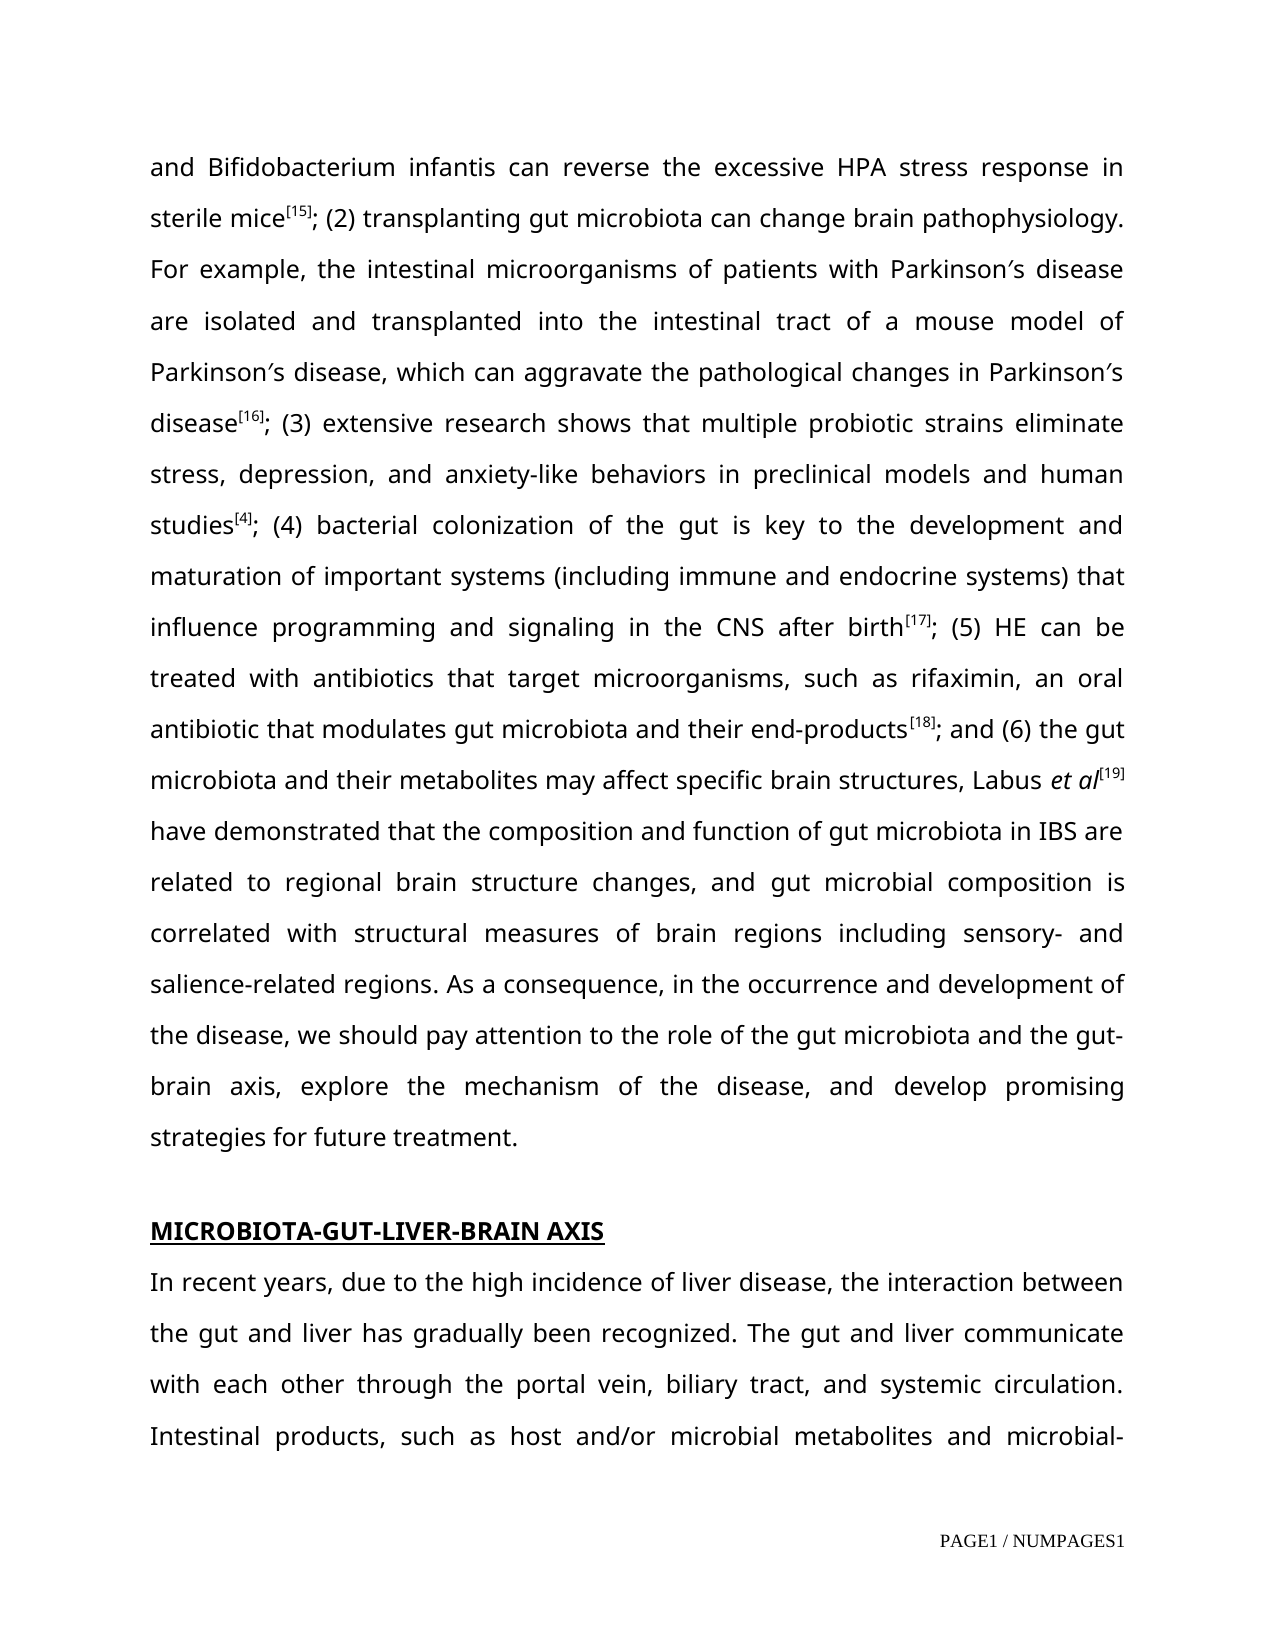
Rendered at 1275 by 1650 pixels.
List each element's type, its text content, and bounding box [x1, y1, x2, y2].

text Microbiota-Gut-Liver-Brain Axis [150, 1214, 1125, 1248]
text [150, 1265, 1125, 1452]
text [150, 150, 1125, 1154]
